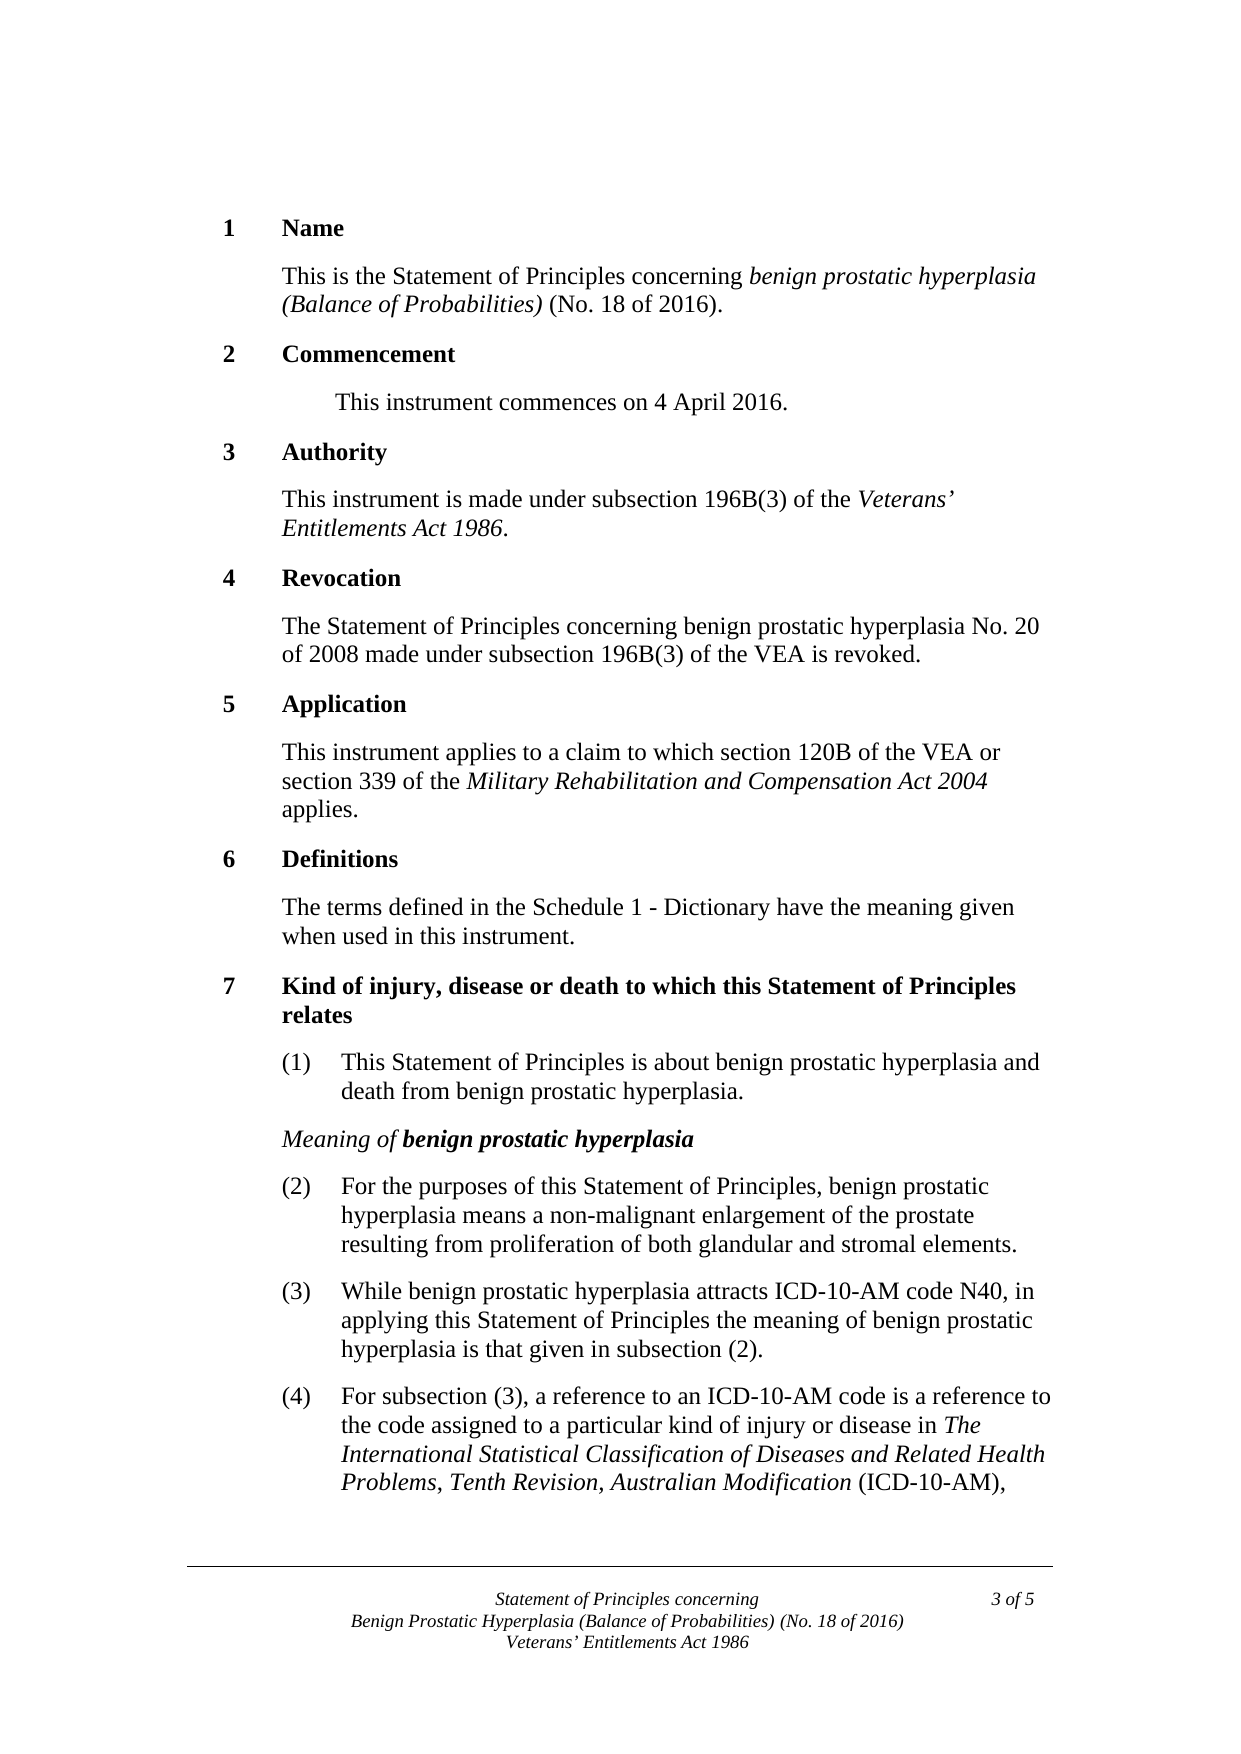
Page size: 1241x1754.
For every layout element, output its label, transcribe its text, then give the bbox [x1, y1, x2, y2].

text This instrument applies to a claim to which section 120B of the VEA or section 339 of the Military Rehabilitation and Compensation Act 2004 applies. [282, 737, 1053, 823]
list Revocation [223, 563, 1053, 592]
text Meaning of benign prostatic hyperplasia [282, 1124, 1053, 1152]
text Application [223, 689, 1053, 718]
text While benign prostatic hyperplasia attracts ICD-10-AM code N40, in applying this Statement of Principles the meaning of benign prostatic hyperplasia is that given in subsection (2). [282, 1276, 1053, 1362]
text This instrument commences on 4 April 2016. [282, 387, 1053, 416]
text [282, 1381, 1053, 1496]
text The terms defined in the Schedule 1 - Dictionary have the meaning given when used in this instrument. [282, 892, 1053, 949]
text Commencement [223, 339, 1053, 368]
text This Statement of Principles is about benign prostatic hyperplasia and death from benign prostatic hyperplasia. [282, 1047, 1053, 1105]
text Definitions [223, 844, 1053, 873]
text Authority [223, 437, 1053, 466]
text Name [223, 213, 1053, 242]
text This is the Statement of Principles concerning benign prostatic hyperplasia (Balance of Probabilities) (No. 18 of 2016). [282, 261, 1053, 318]
text The Statement of Principles concerning benign prostatic hyperplasia No. 20 of 2008 made under subsection 196B(3) of the VEA is revoked. [282, 611, 1053, 668]
text This instrument is made under subsection 196B(3) of the Veterans’ Entitlements Act 1986. [282, 484, 1053, 542]
text For the purposes of this Statement of Principles, benign prostatic hyperplasia means a non-malignant enlargement of the prostate resulting from proliferation of both glandular and stromal elements. [282, 1171, 1053, 1257]
text Kind of injury, disease or death to which this Statement of Principles relates [223, 970, 1053, 1029]
